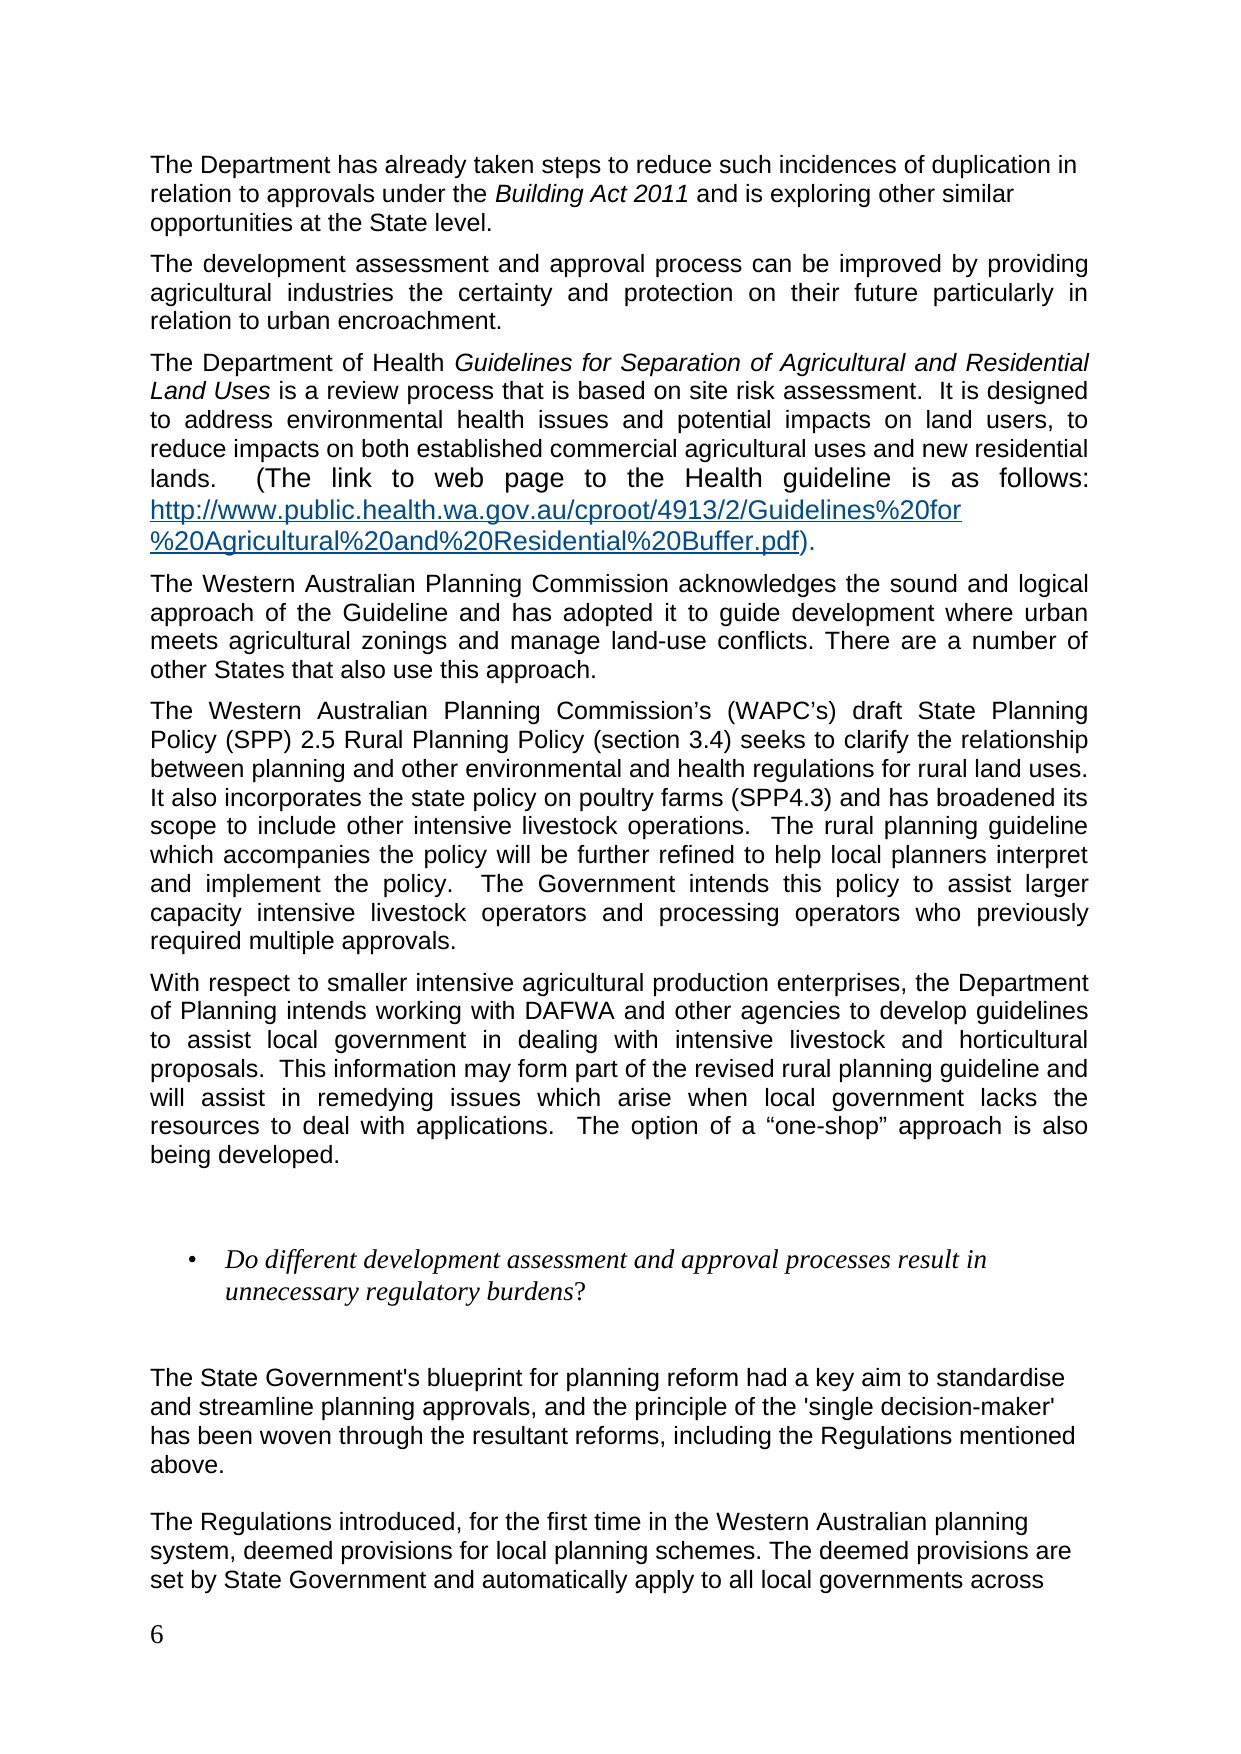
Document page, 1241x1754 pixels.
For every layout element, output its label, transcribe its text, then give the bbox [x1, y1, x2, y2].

text The Department has already taken steps to reduce such incidences of duplication in relation to approvals under the Building Act 2011 and is exploring other similar opportunities at the State level. [150, 150, 1090, 236]
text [150, 1507, 1090, 1593]
text The State Government's blueprint for planning reform had a key aim to standardise and streamline planning approvals, and the principle of the 'single decision-maker' has been woven through the resultant reforms, including the Regulations mentioned above. [150, 1363, 1090, 1478]
list Do different development assessment and approval processes result in unnecessary regulatory burdens? [187, 1243, 1090, 1306]
text The development assessment and approval process can be improved by providing agricultural industries the certainty and protection on their future particularly in relation to urban encroachment. [150, 249, 1090, 335]
text The Western Australian Planning Commission acknowledges the sound and logical approach of the Guideline and has adopted it to guide development where urban meets agricultural zonings and manage land-use conflicts. There are a number of other States that also use this approach. [150, 569, 1090, 684]
text The Western Australian Planning Commission’s (WAPC’s) draft State Planning Policy (SPP) 2.5 Rural Planning Policy (section 3.4) seeks to clarify the relationship between planning and other environmental and health regulations for rural land uses. It also incorporates the state policy on poultry farms (SPP4.3) and has broadened its scope to include other intensive livestock operations. The rural planning guideline which accompanies the policy will be further refined to help local planners interpret and implement the policy. The Government intends this policy to assist larger capacity intensive livestock operators and processing operators who previously required multiple approvals. [150, 696, 1090, 955]
text With respect to smaller intensive agricultural production enterprises, the Department of Planning intends working with DAFWA and other agencies to develop guidelines to assist local government in dealing with intensive livestock and horticultural proposals. This information may form part of the revised rural planning guideline and will assist in remedying issues which arise when local government lacks the resources to deal with applications. The option of a “one-shop” approach is also being developed. [150, 967, 1090, 1169]
text The Department of Health Guidelines for Separation of Agricultural and Residential Land Uses is a review process that is based on site risk assessment. It is designed to address environmental health issues and potential impacts on land users, to reduce impacts on both established commercial agricultural uses and new residential lands. (The link to web page to the Health guideline is as follows: http://www.public.health.wa.gov.au/cproot/4913/2/Guidelines%20for%20Agricultural%20and%20Residential%20Buffer.pdf). [150, 347, 1090, 556]
